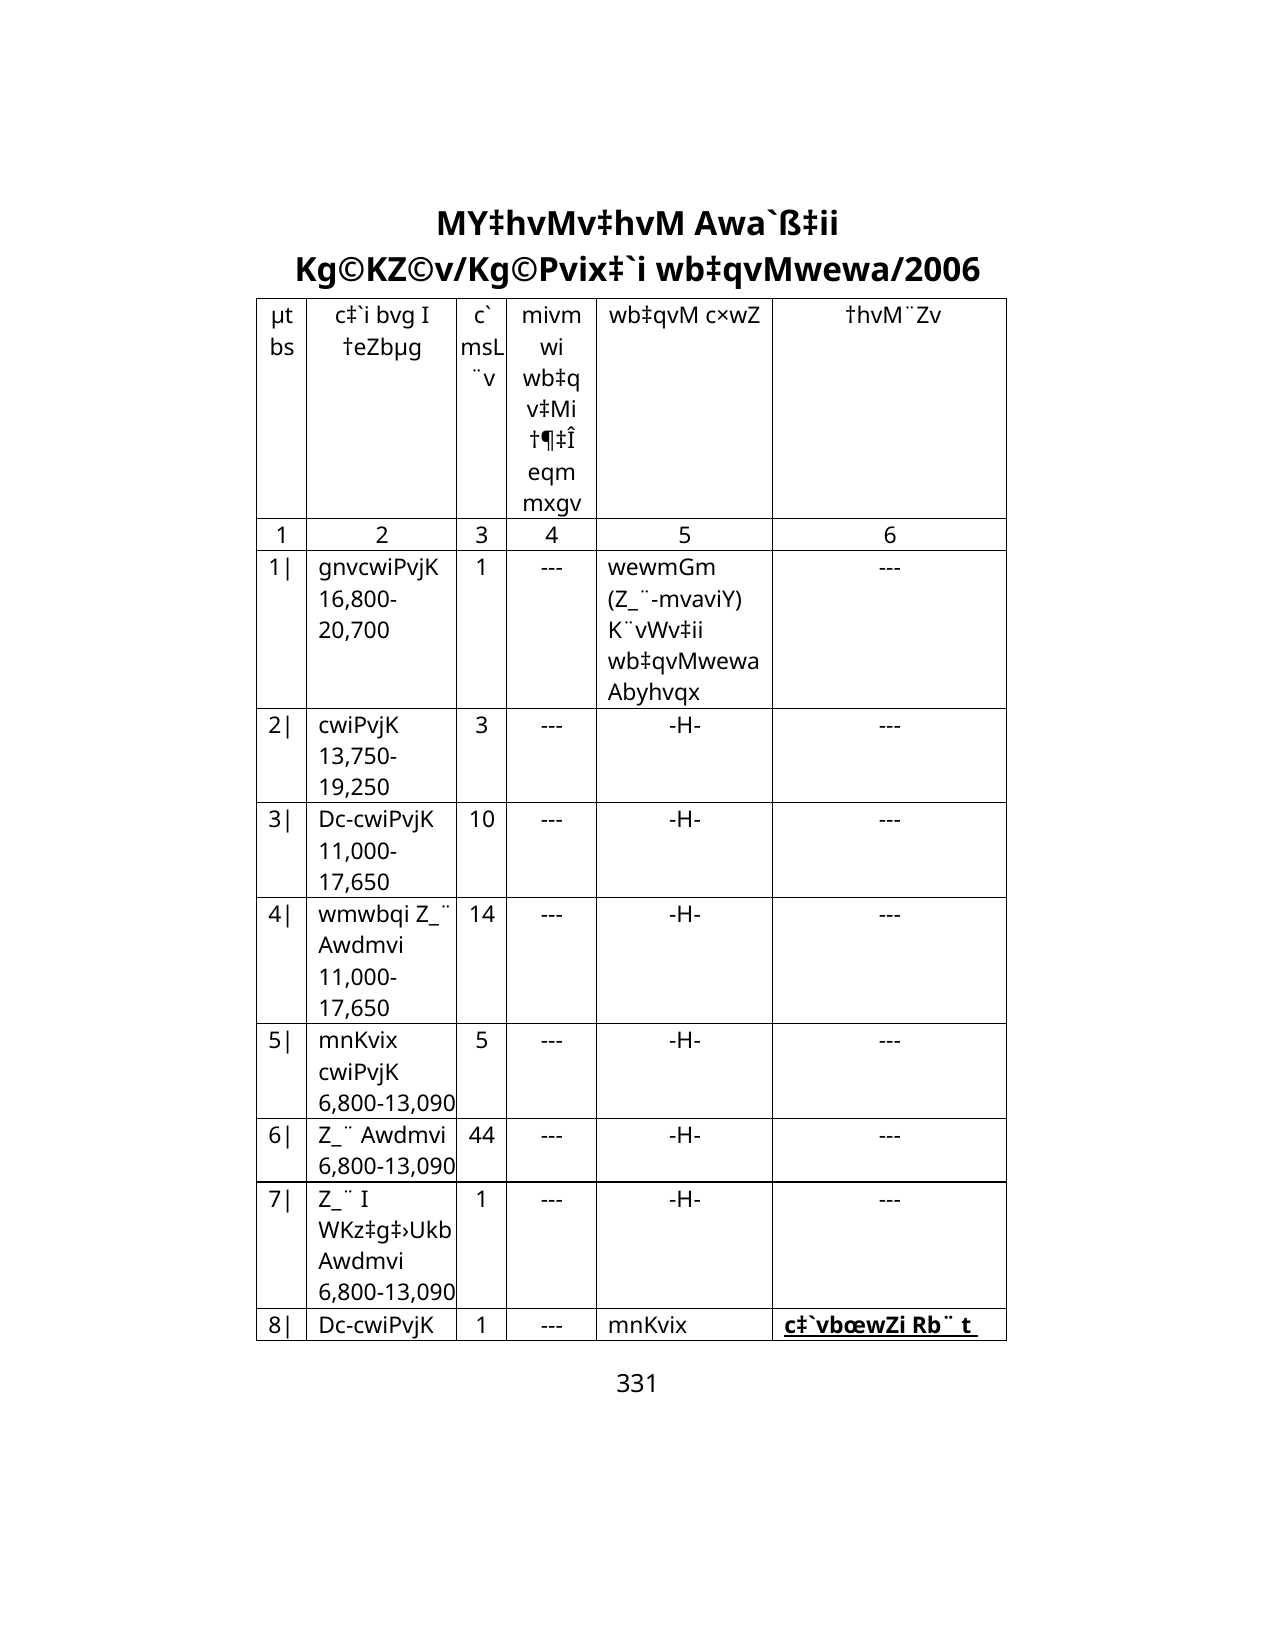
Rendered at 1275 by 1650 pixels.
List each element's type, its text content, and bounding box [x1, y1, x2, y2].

subtitle MY‡hvMv‡hvM Awa`ß‡ii Kg©KZ©v/Kg©Pvix‡`i wb‡qvMwewa/2006 [262, 200, 1012, 291]
table_cell --- [773, 898, 1006, 1023]
table_cell --- [773, 803, 1006, 897]
table_cell 3| [257, 803, 306, 897]
table_cell Z_¨ I WKz‡g‡›Ukb Awdmvi 6,800-13,090 [307, 1183, 456, 1307]
table_cell --- [773, 1024, 1006, 1118]
table_cell 1 [457, 1309, 506, 1340]
table_cell --- [507, 551, 596, 707]
table_cell wmwbqi Z_¨ Awdmvi 11,000-17,650 [307, 898, 456, 1023]
table_cell wewmGm (Z_¨-mvaviY) K¨vWv‡ii wb‡qvMwewa Abyhvqx [597, 551, 772, 707]
table_cell --- [507, 1183, 596, 1307]
table_header µt bs [257, 299, 306, 518]
table_cell -H- [597, 1119, 772, 1181]
table_cell Z_¨ Awdmvi 6,800-13,090 [307, 1119, 456, 1181]
table_cell cwiPvjK 13,750-19,250 [307, 709, 456, 802]
table_cell 5 [597, 519, 772, 550]
table_cell 4| [257, 898, 306, 1023]
table_cell 3 [457, 519, 506, 550]
table_cell 7| [257, 1183, 306, 1307]
table_cell --- [507, 898, 596, 1023]
table_cell -H- [597, 898, 772, 1023]
table_header c‡`i bvg I †eZbµg [307, 299, 456, 518]
table_cell 1 [257, 519, 306, 550]
table_header mivmwi wb‡qv‡Mi †¶‡Î eqmmxgv [507, 299, 596, 518]
table_cell --- [507, 1024, 596, 1118]
table_header c` msL¨v [457, 299, 506, 518]
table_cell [773, 1309, 1006, 1340]
table_cell --- [773, 551, 1006, 707]
table_cell -H- [597, 1024, 772, 1118]
table_cell 5 [457, 1024, 506, 1118]
table_cell 2 [307, 519, 456, 550]
table_cell 3 [457, 709, 506, 802]
table_cell --- [507, 1119, 596, 1181]
table_cell 4 [507, 519, 596, 550]
table_cell 44 [457, 1119, 506, 1181]
table_cell 1| [257, 551, 306, 707]
table_cell 5| [257, 1024, 306, 1118]
table_cell 10 [457, 803, 506, 897]
table_cell 1 [457, 1183, 506, 1307]
table_cell 1 [457, 551, 506, 707]
table_cell --- [773, 1119, 1006, 1181]
table_header †hvM¨Zv [773, 299, 1006, 518]
table_cell --- [773, 709, 1006, 802]
table_cell 6 [773, 519, 1006, 550]
table_header wb‡qvM c×wZ [597, 299, 772, 518]
table_cell -H- [597, 803, 772, 897]
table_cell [307, 1309, 456, 1340]
table_cell 14 [457, 898, 506, 1023]
table_cell --- [507, 1309, 596, 1340]
table_cell -H- [597, 709, 772, 802]
table_cell 8| [257, 1309, 306, 1340]
table_cell 2| [257, 709, 306, 802]
table_cell --- [507, 803, 596, 897]
table_cell --- [773, 1183, 1006, 1307]
table_cell Dc-cwiPvjK 11,000-17,650 [307, 803, 456, 897]
table_cell mnKvix cwiPvjK 6,800-13,090 [307, 1024, 456, 1118]
table_cell gnvcwiPvjK 16,800-20,700 [307, 551, 456, 707]
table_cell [597, 1309, 772, 1340]
table_cell --- [507, 709, 596, 802]
table_cell 6| [257, 1119, 306, 1181]
table_cell -H- [597, 1183, 772, 1307]
